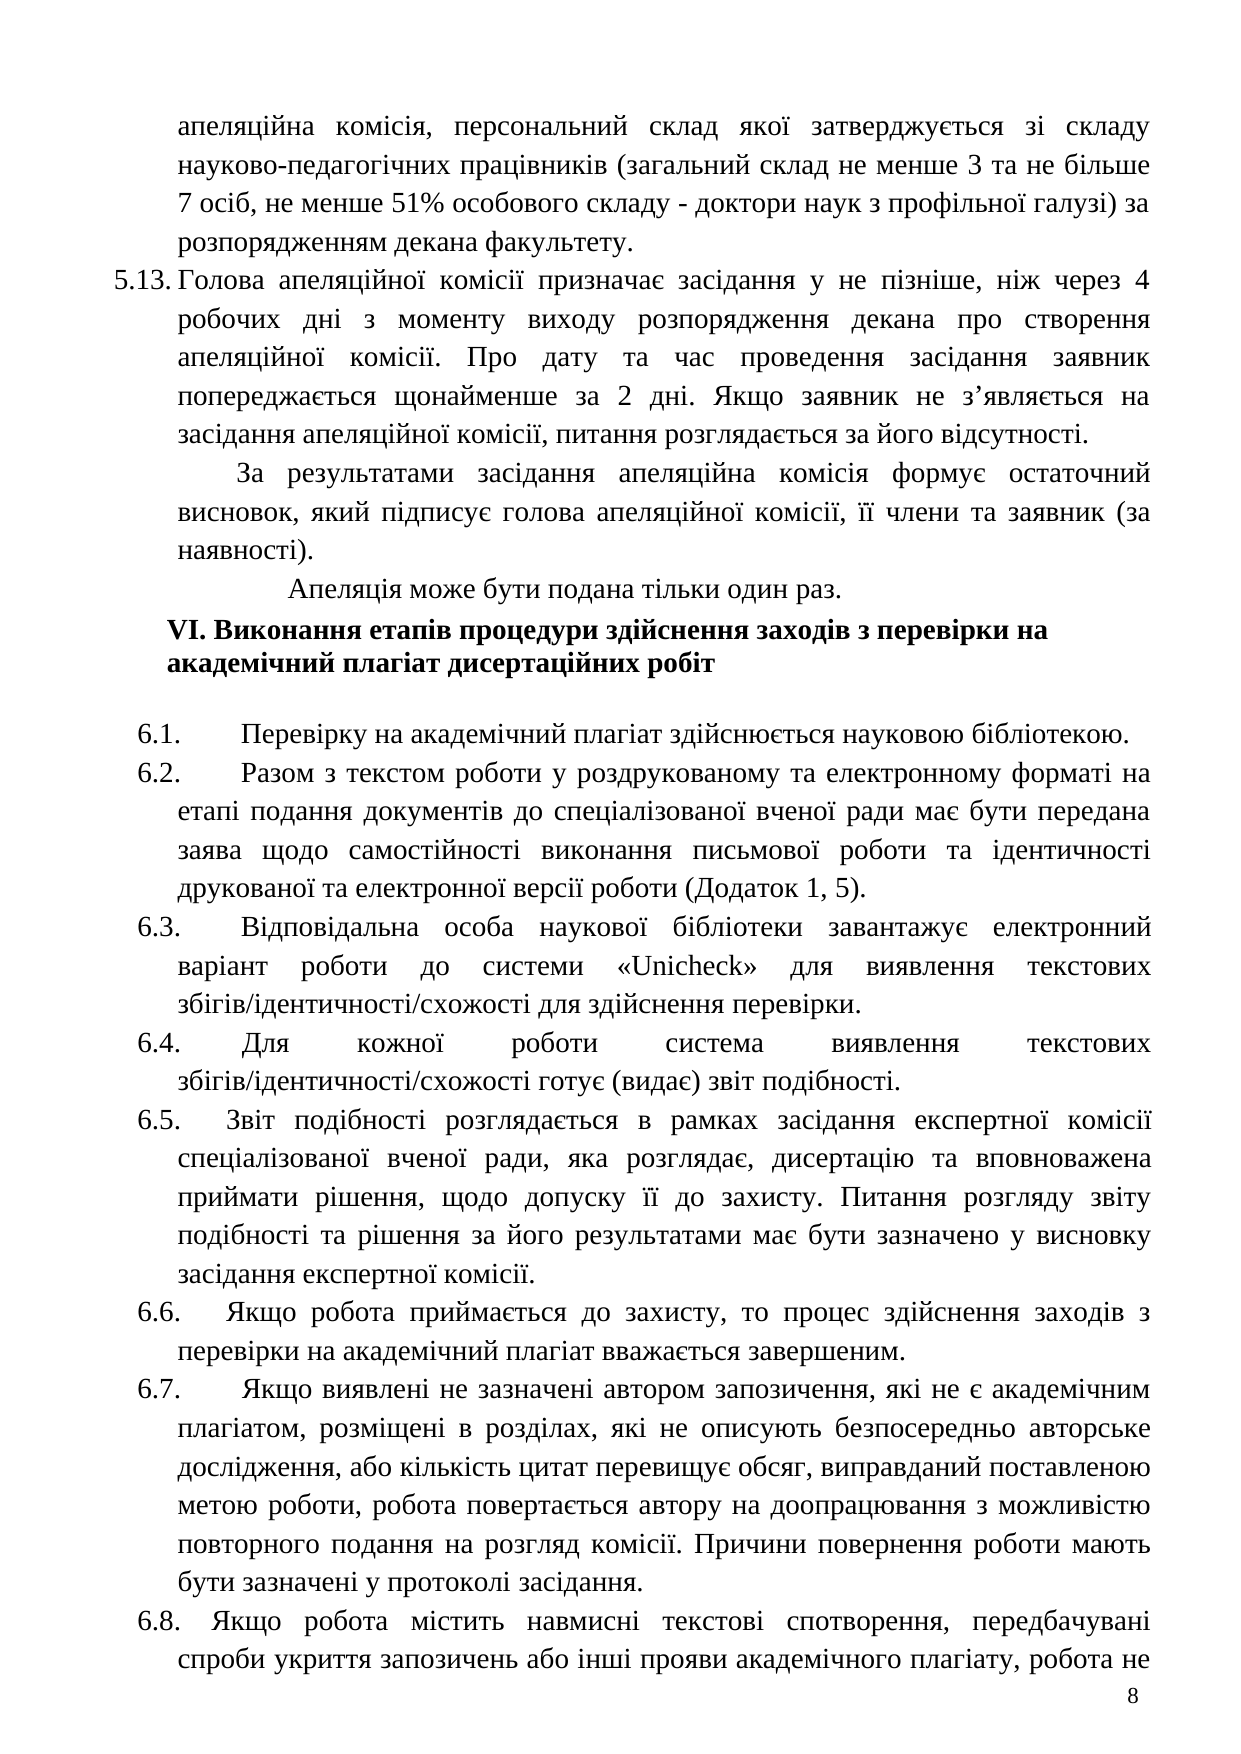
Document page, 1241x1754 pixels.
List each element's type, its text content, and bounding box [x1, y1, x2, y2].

subtitle VI. Виконання етапів процедури здійснення заходів з перевірки на академічний плагіат дисертаційних робіт [167, 612, 1142, 679]
list Голова апеляційної комісії призначає засідання у не пізніше, ніж через 4 робочих дні з моменту виходу розпорядження декана про створення апеляційної комісії. Про дату та час проведення засідання заявник попереджається щонайменше за 2 дні. Якщо заявник не з’являється на засідання апеляційної комісії, питання розглядається за його відсутності. [114, 262, 1151, 450]
list Відповідальна особа наукової бібліотеки завантажує електронний варіант роботи до системи «Unicheсk» для виявлення текстових збігів/ідентичності/схожості для здійснення перевірки. [137, 909, 1152, 1020]
list Апеляція може бути подана тільки один раз. [287, 571, 1240, 604]
text За результатами засідання апеляційна комісія формує остаточний висновок, який підписує голова апеляційної комісії, її члени та заявник (за наявності). [177, 455, 1152, 566]
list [137, 1603, 1152, 1675]
list Звіт подібності розглядається в рамках засідання експертної комісії спеціалізованої вченої ради, яка розглядає, дисертацію та вповноважена приймати рішення, щодо допуску її до захисту. Питання розгляду звіту подібності та рішення за його результатами має бути зазначено у висновку засідання експертної комісії. [137, 1102, 1152, 1289]
list Для кожної роботи система виявлення текстових збігів/ідентичності/схожості готує (видає) звіт подібності. [137, 1025, 1152, 1097]
list Перевірку на академічний плагіат здійснюється науковою бібліотекою. [137, 716, 1152, 750]
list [114, 108, 1151, 257]
list Якщо виявлені не зазначені автором запозичення, які не є академічним плагіатом, розміщені в розділах, які не описують безпосередньо авторське дослідження, або кількість цитат перевищує обсяг, виправданий поставленою метою роботи, робота повертається автору на доопрацювання з можливістю повторного подання на розгляд комісії. Причини повернення роботи мають бути зазначені у протоколі засідання. [137, 1372, 1152, 1598]
list Разом з текстом роботи у роздрукованому та електронному форматі на етапі подання документів до спеціалізованої вченої ради має бути передана заява щодо самостійності виконання письмової роботи та ідентичності друкованої та електронної версії роботи (Додаток 1, 5). [137, 755, 1152, 904]
list Якщо робота приймається до захисту, то процес здійснення заходів з перевірки на академічний плагіат вважається завершеним. [137, 1294, 1151, 1367]
